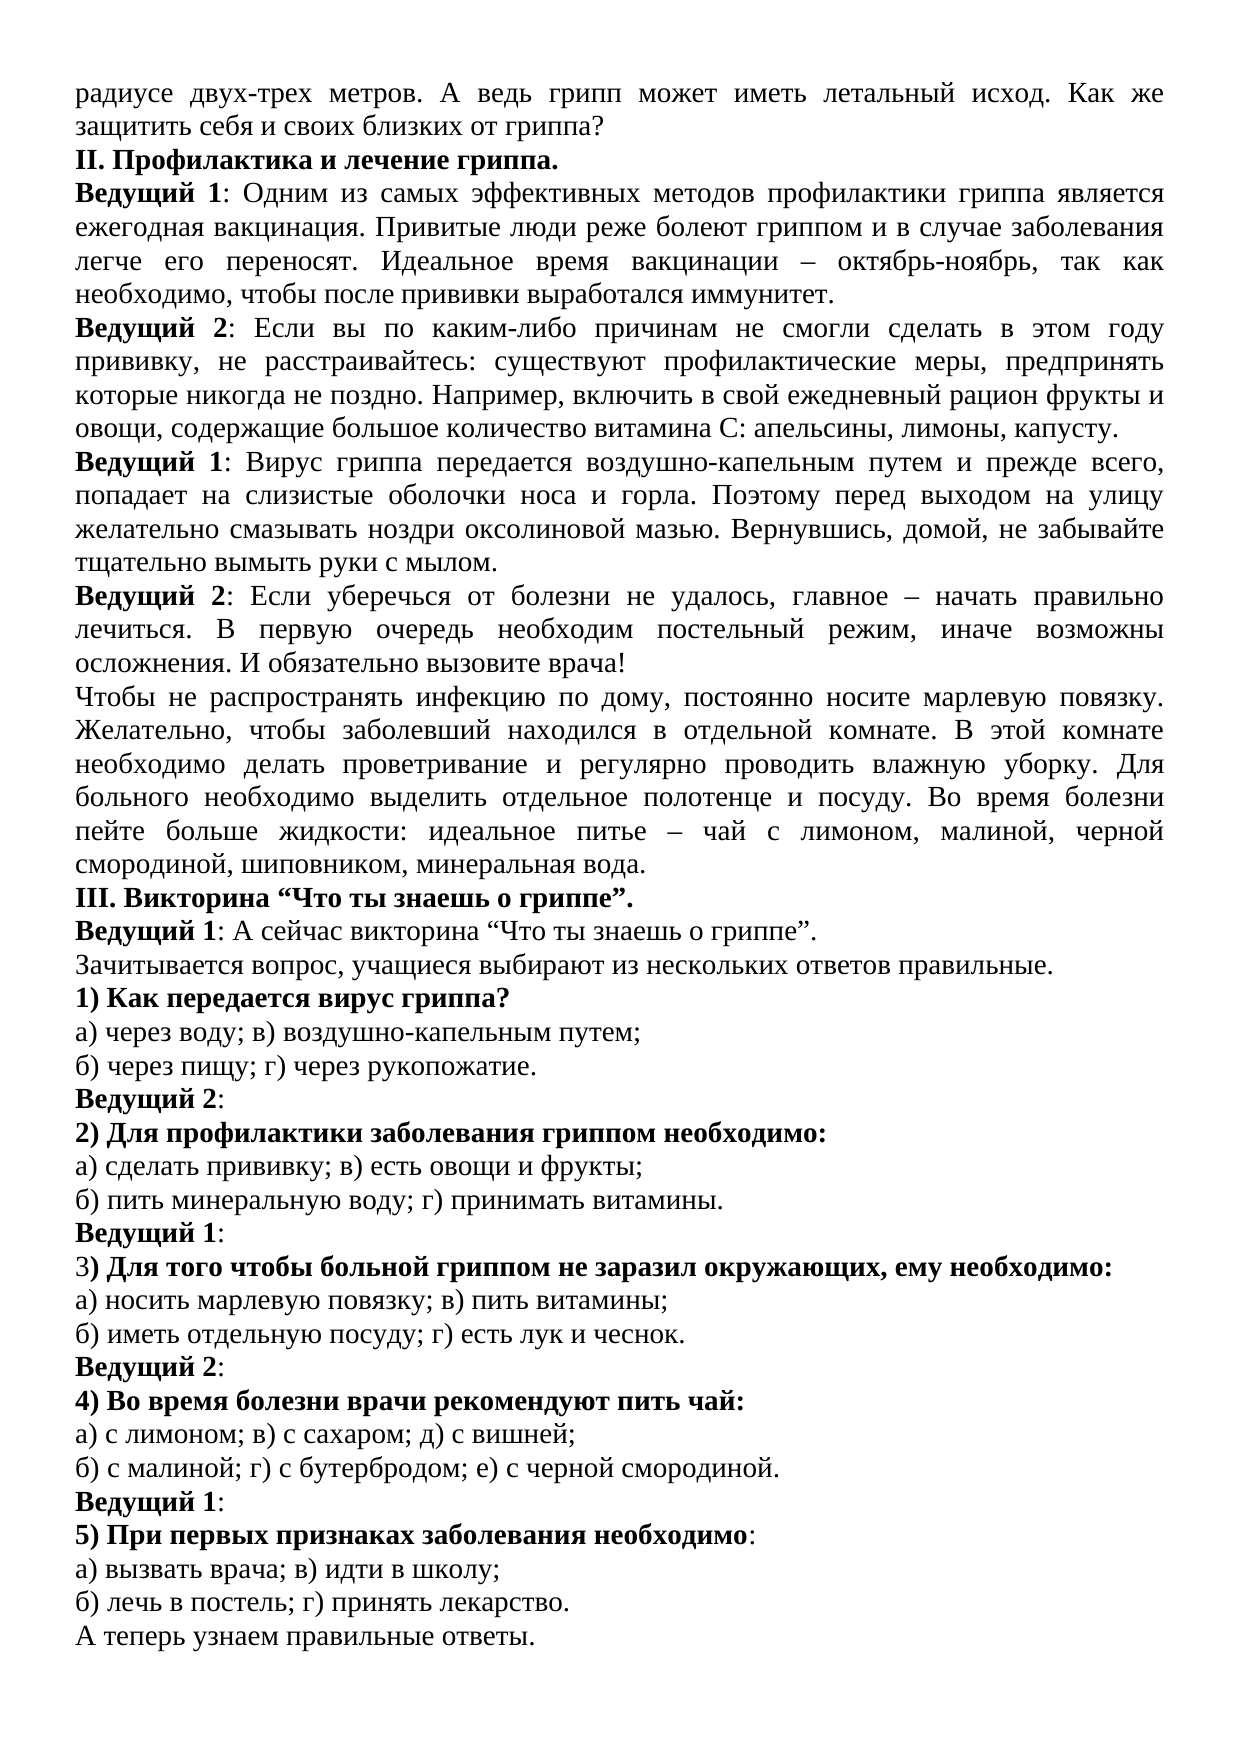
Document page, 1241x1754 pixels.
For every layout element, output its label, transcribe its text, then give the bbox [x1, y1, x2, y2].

text 4) Во время болезни врачи рекомендуют пить чай: [75, 1383, 1165, 1417]
text Зачитывается вопрос, учащиеся выбирают из нескольких ответов правильные. [75, 947, 1165, 981]
text Ведущий 2: Если вы по каким-либо причинам не смогли сделать в этом году прививку, не расстраивайтесь: существуют профилактические меры, предпринять которые никогда не поздно. Например, включить в свой ежедневный рацион фрукты и овощи, содержащие большое количество витамина С: апельсины, лимоны, капусту. [75, 310, 1165, 444]
text б) через пищу; г) через рукопожатие. [75, 1048, 1165, 1081]
text б) лечь в постель; г) принять лекарство. [75, 1584, 1165, 1618]
text Ведущий 1: А сейчас викторина “Что ты знаешь о гриппе”. [75, 913, 1165, 947]
text Ведущий 1: Вирус гриппа передается воздушно-капельным путем и прежде всего, попадает на слизистые оболочки носа и горла. Поэтому перед выходом на улицу желательно смазывать ноздри оксолиновой мазью. Вернувшись, домой, не забывайте тщательно вымыть руки с мылом. [75, 444, 1165, 578]
text б) пить минеральную воду; г) принимать витамины. [75, 1182, 1165, 1215]
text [75, 75, 1165, 142]
text Ведущий 2: Если уберечься от болезни не удалось, главное – начать правильно лечиться. В первую очередь необходим постельный режим, иначе возможны осложнения. И обязательно вызовите врача! [75, 578, 1165, 679]
text б) иметь отдельную посуду; г) есть лук и чеснок. [75, 1316, 1165, 1349]
text 5) При первых признаках заболевания необходимо: [75, 1517, 1165, 1551]
text а) носить марлевую повязку; в) пить витамины; [75, 1282, 1165, 1316]
text Ведущий 1: [75, 1484, 1165, 1517]
text 1) Как передается вирус гриппа? [75, 981, 1165, 1014]
text Ведущий 1: Одним из самых эффективных методов профилактики гриппа является ежегодная вакцинация. Привитые люди реже болеют гриппом и в случае заболевания легче его переносят. Идеальное время вакцинации – октябрь-ноябрь, так как необходимо, чтобы после прививки выработался иммунитет. [75, 176, 1165, 310]
text Ведущий 2: [75, 1349, 1165, 1383]
text б) с малиной; г) с бутербродом; е) с черной смородиной. [75, 1450, 1165, 1484]
text Ведущий 1: [75, 1215, 1165, 1249]
text а) вызвать врача; в) идти в школу; [75, 1551, 1165, 1584]
text Ведущий 2: [75, 1081, 1165, 1115]
text 3) Для того чтобы больной гриппом не заразил окружающих, ему необходимо: [75, 1249, 1165, 1282]
text Чтобы не распространять инфекцию по дому, постоянно носите марлевую повязку. Желательно, чтобы заболевший находился в отдельной комнате. В этой комнате необходимо делать проветривание и регулярно проводить влажную уборку. Для больного необходимо выделить отдельное полотенце и посуду. Во время болезни пейте больше жидкости: идеальное питье – чай с лимоном, малиной, черной смородиной, шиповником, минеральная вода. [75, 679, 1165, 880]
text III. Викторина “Что ты знаешь о гриппе”. [75, 880, 1165, 913]
text а) через воду; в) воздушно-капельным путем; [75, 1014, 1165, 1048]
text а) сделать прививку; в) есть овощи и фрукты; [75, 1148, 1165, 1182]
text II. Профилактика и лечение гриппа. [75, 142, 1165, 176]
text А теперь узнаем правильные ответы. [75, 1618, 1165, 1651]
text 2) Для профилактики заболевания гриппом необходимо: [75, 1115, 1165, 1148]
text а) с лимоном; в) с сахаром; д) с вишней; [75, 1417, 1165, 1450]
